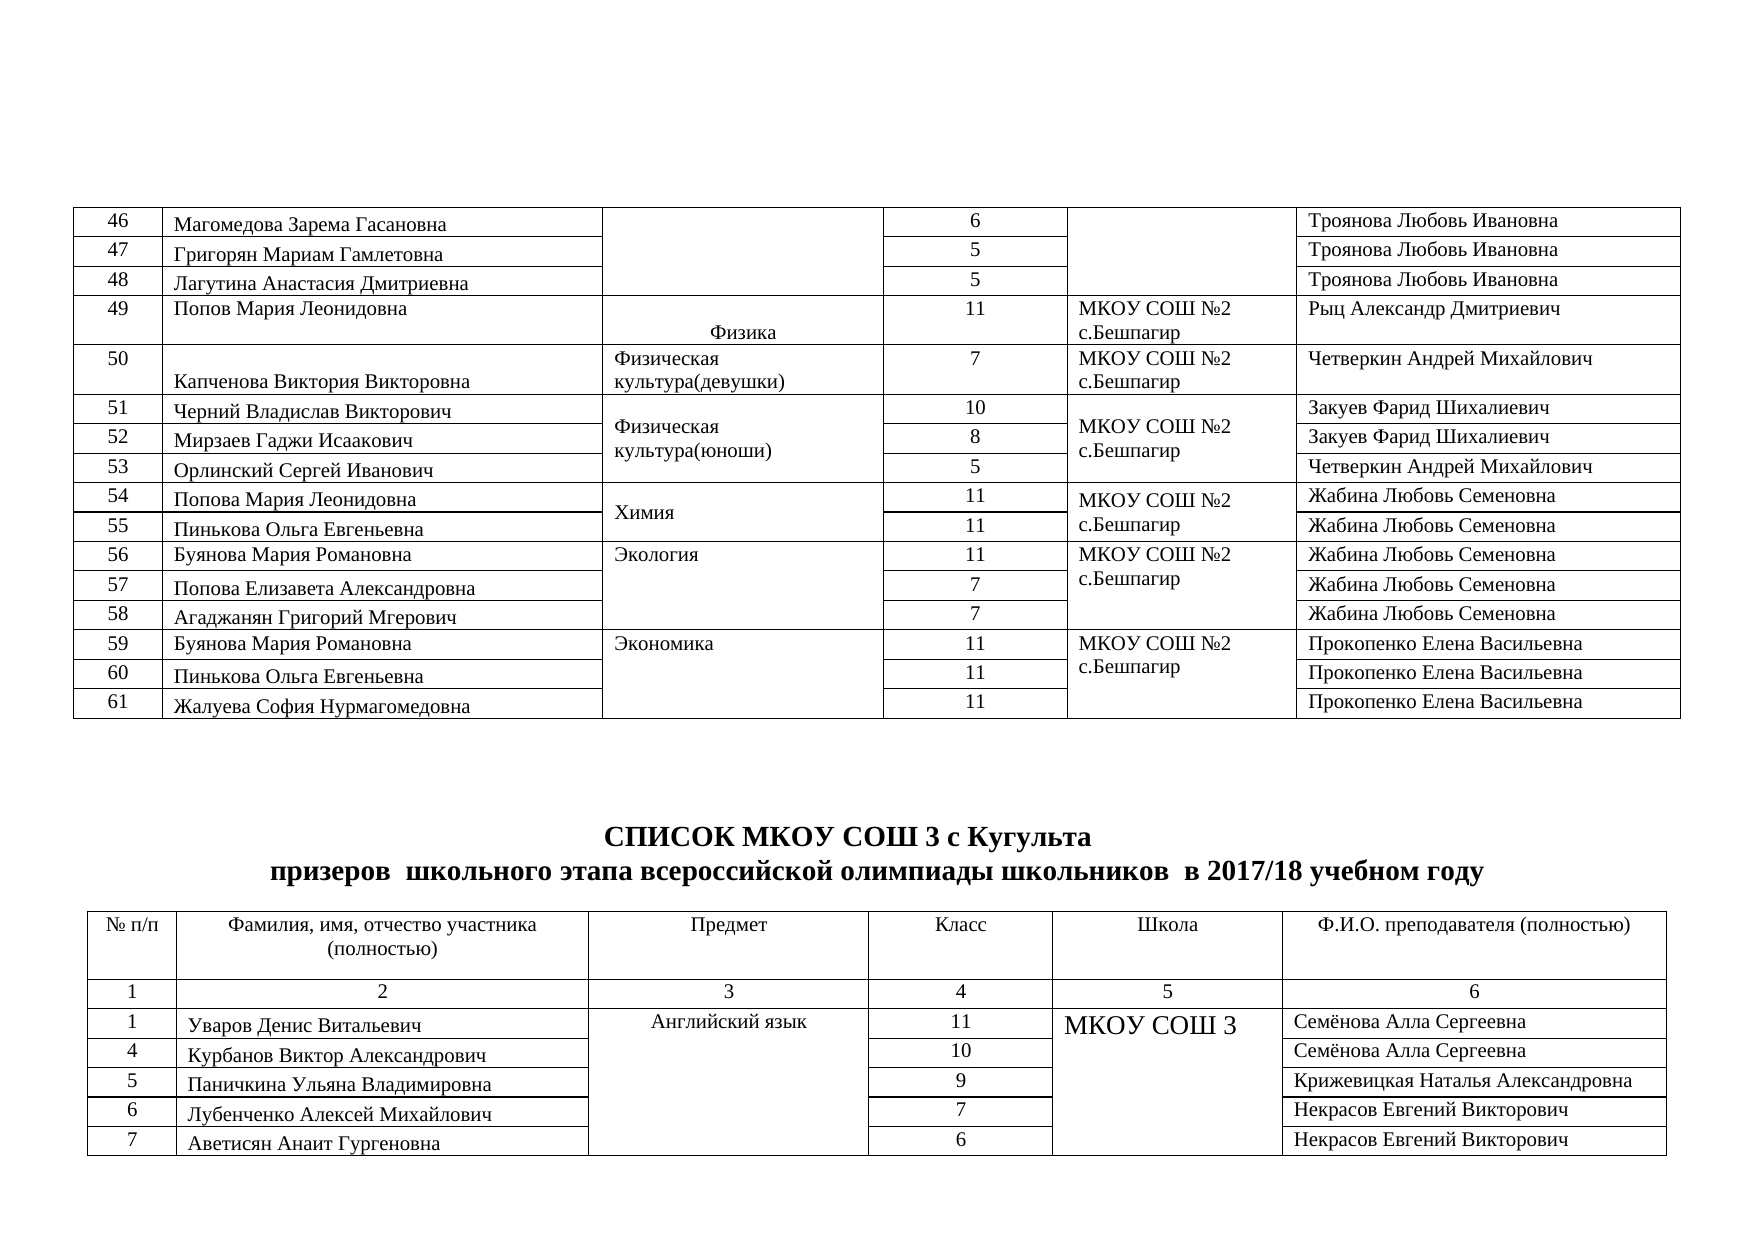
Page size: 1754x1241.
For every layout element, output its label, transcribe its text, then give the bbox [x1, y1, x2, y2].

table_cell Некрасов Евгений Викторович [1283, 1098, 1666, 1126]
table_cell 5 [1053, 980, 1282, 1008]
table_cell 11 [884, 542, 1067, 570]
table_cell Троянова Любовь Ивановна [1297, 237, 1680, 266]
table_cell Английский язык [589, 1009, 868, 1155]
table_cell Агаджанян Григорий Мгерович [163, 601, 602, 629]
table_cell Жабина Любовь Семеновна [1297, 601, 1680, 629]
table_cell 3 [589, 980, 868, 1008]
table_cell 58 [74, 601, 162, 629]
table_cell 59 [74, 630, 162, 659]
table_cell 6 [869, 1127, 1052, 1155]
table_cell Жабина Любовь Семеновна [1297, 571, 1680, 600]
table_cell 11 [884, 483, 1067, 511]
table_cell Пинькова Ольга Евгеньевна [163, 660, 602, 688]
table_cell 11 [884, 689, 1067, 718]
table_cell 11 [884, 513, 1067, 541]
table_cell 4 [88, 1039, 176, 1067]
table_cell Попова Елизавета Александровна [163, 571, 602, 600]
table_cell Магомедова Зарема Гасановна [163, 208, 602, 236]
table_cell 5 [88, 1068, 176, 1096]
table_cell Черний Владислав Викторович [163, 395, 602, 423]
table_cell 6 [884, 208, 1067, 236]
table_cell Пинькова Ольга Евгеньевна [163, 513, 602, 541]
table_cell Физическая культура(юноши) [603, 395, 883, 482]
table_cell МКОУ СОШ №2 с.Бешпагир [1068, 542, 1296, 629]
table_cell Крижевицкая Наталья Александровна [1283, 1068, 1666, 1096]
table_cell МКОУ СОШ №2 с.Бешпагир [1068, 483, 1296, 541]
table_cell 10 [869, 1039, 1052, 1067]
table_cell 1 [88, 980, 176, 1008]
table_cell 5 [884, 454, 1067, 482]
table_cell 1 [88, 1009, 176, 1037]
table_cell Физическая культура(девушки) [603, 345, 883, 393]
table_cell 53 [74, 454, 162, 482]
table_cell 7 [884, 345, 1067, 393]
table_cell Закуев Фарид Шихалиевич [1297, 424, 1680, 452]
table_cell Орлинский Сергей Иванович [163, 454, 602, 482]
table_cell 7 [884, 601, 1067, 629]
table_cell Жабина Любовь Семеновна [1297, 542, 1680, 570]
table_cell 7 [869, 1098, 1052, 1126]
table_cell 55 [74, 513, 162, 541]
table_cell 7 [884, 571, 1067, 600]
table_cell 61 [74, 689, 162, 718]
table_cell Жалуева София Нурмагомедовна [163, 689, 602, 718]
text СПИСОК МКОУ СОШ 3 с Кугульта [59, 819, 1636, 853]
table_cell Семёнова Алла Сергеевна [1283, 1039, 1666, 1067]
table_cell Прокопенко Елена Васильевна [1297, 630, 1680, 659]
table_cell Лагутина Анастасия Дмитриевна [163, 267, 602, 295]
table_cell МКОУ СОШ №2 с.Бешпагир [1068, 395, 1296, 482]
table_cell 8 [884, 424, 1067, 452]
table_cell 50 [74, 345, 162, 393]
table_header Предмет [589, 912, 868, 978]
table_header Фамилия, имя, отчество участника (полностью) [177, 912, 588, 978]
table_cell 6 [1283, 980, 1666, 1008]
table_cell 46 [74, 208, 162, 236]
table_cell 11 [869, 1009, 1052, 1037]
table_cell Закуев Фарид Шихалиевич [1297, 395, 1680, 423]
table_cell Физика [603, 296, 883, 344]
table_cell Паничкина Ульяна Владимировна [177, 1068, 588, 1096]
table_cell Семёнова Алла Сергеевна [1283, 1009, 1666, 1037]
table_cell Капченова Виктория Викторовна [163, 345, 602, 393]
table_cell МКОУ СОШ №2 с.Бешпагир [1068, 296, 1296, 344]
table_cell Четверкин Андрей Михайлович [1297, 454, 1680, 482]
table_cell 11 [884, 630, 1067, 659]
table_cell Экология [603, 542, 883, 629]
table_cell 4 [869, 980, 1052, 1008]
table_cell 57 [74, 571, 162, 600]
table_cell 54 [74, 483, 162, 511]
table_cell 10 [884, 395, 1067, 423]
table_cell Уваров Денис Витальевич [177, 1009, 588, 1037]
table_cell Экономика [603, 630, 883, 718]
table_cell Буянова Мария Романовна [163, 630, 602, 659]
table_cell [1297, 208, 1680, 236]
table_cell МКОУ СОШ №2 с.Бешпагир [1068, 630, 1296, 718]
table_cell Прокопенко Елена Васильевна [1297, 689, 1680, 718]
table_header Ф.И.О. преподавателя (полностью) [1283, 912, 1666, 978]
table_cell Курбанов Виктор Александрович [177, 1039, 588, 1067]
table_cell Мирзаев Гаджи Исаакович [163, 424, 602, 452]
table_cell 11 [884, 296, 1067, 344]
text призеров школьного этапа всероссийской олимпиады школьников в 2017/18 учебном году [118, 853, 1636, 887]
table_cell 56 [74, 542, 162, 570]
table_header № п/п [88, 912, 176, 978]
table_cell Троянова Любовь Ивановна [1297, 267, 1680, 295]
table_cell 2 [177, 980, 588, 1008]
table_cell Жабина Любовь Семеновна [1297, 513, 1680, 541]
table_cell Буянова Мария Романовна [163, 542, 602, 570]
table_cell Попова Мария Леонидовна [163, 483, 602, 511]
table_cell 49 [74, 296, 162, 344]
table_cell Химия [603, 483, 883, 541]
table_cell Рыц Александр Дмитриевич [1297, 296, 1680, 344]
table_cell Прокопенко Елена Васильевна [1297, 660, 1680, 688]
table_cell 9 [869, 1068, 1052, 1096]
table_header Класс [869, 912, 1052, 978]
table_cell Попов Мария Леонидовна [163, 296, 602, 344]
table_cell 7 [88, 1127, 176, 1155]
table_cell Жабина Любовь Семеновна [1297, 483, 1680, 511]
table_cell МКОУ СОШ 3 [1053, 1009, 1282, 1155]
table_cell 11 [884, 660, 1067, 688]
table_cell Григорян Мариам Гамлетовна [163, 237, 602, 266]
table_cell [1283, 1127, 1666, 1155]
table_cell 6 [88, 1098, 176, 1126]
table_cell Лубенченко Алексей Михайлович [177, 1098, 588, 1126]
table_header Школа [1053, 912, 1282, 978]
table_cell 52 [74, 424, 162, 452]
table_cell 51 [74, 395, 162, 423]
table_cell Аветисян Анаит Гургеновна [177, 1127, 588, 1155]
table_cell МКОУ СОШ №2 с.Бешпагир [1068, 345, 1296, 393]
table_cell 48 [74, 267, 162, 295]
table_cell 47 [74, 237, 162, 266]
table_cell 5 [884, 267, 1067, 295]
table_cell Четверкин Андрей Михайлович [1297, 345, 1680, 393]
table_cell 5 [884, 237, 1067, 266]
table_cell 60 [74, 660, 162, 688]
